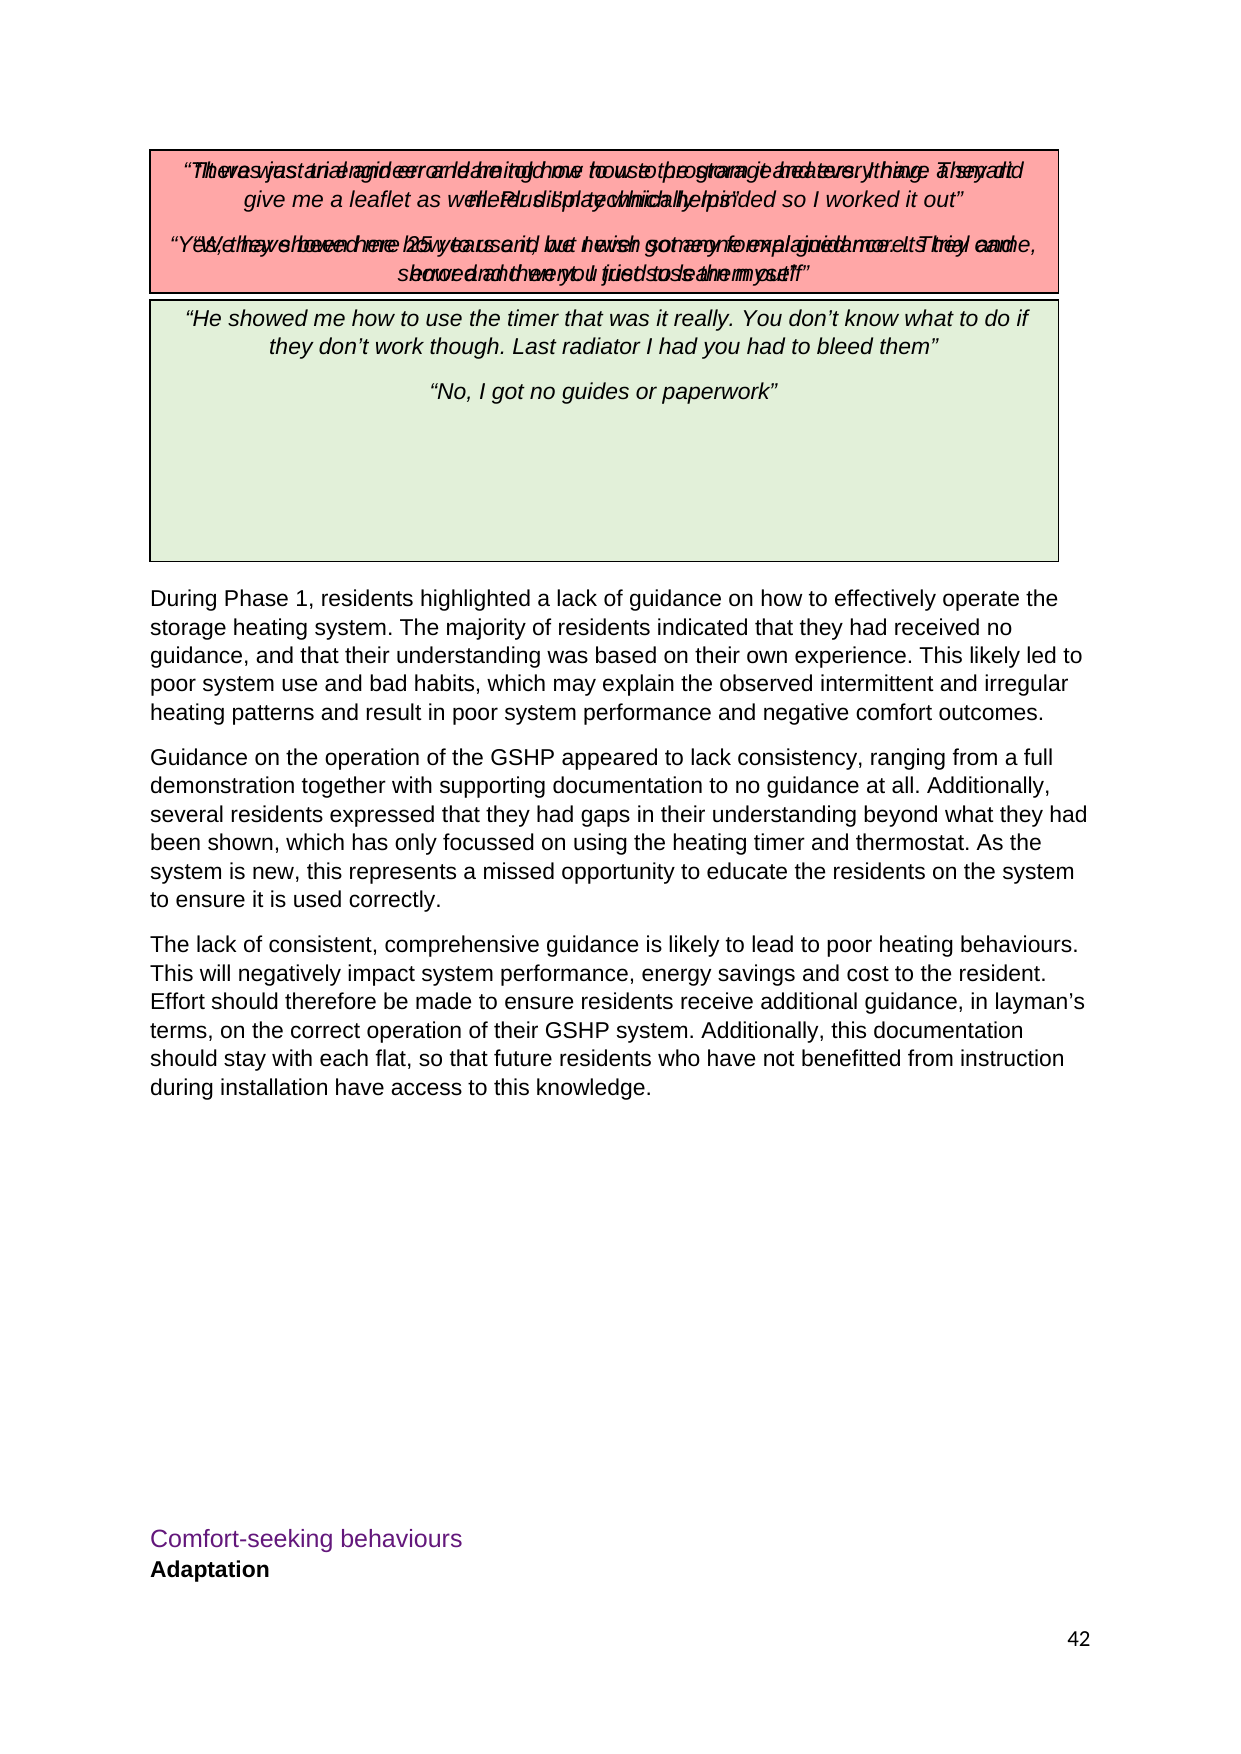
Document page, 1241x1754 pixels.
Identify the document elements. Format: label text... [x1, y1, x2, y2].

text The lack of consistent, comprehensive guidance is likely to lead to poor heating behaviours. This will negatively impact system performance, energy savings and cost to the resident. Effort should therefore be made to ensure residents receive additional guidance, in layman’s terms, on the correct operation of their GSHP system. Additionally, this documentation should stay with each flat, so that future residents who have not benefitted from instruction during installation have access to this knowledge. [150, 931, 1090, 1100]
subtitle Comfort-seeking behaviours [150, 1524, 1090, 1553]
text During Phase 1, residents highlighted a lack of guidance on how to effectively operate the storage heating system. The majority of residents indicated that they had received no guidance, and that their understanding was based on their own experience. This likely led to poor system use and bad habits, which may explain the observed intermittent and irregular heating patterns and result in poor system performance and negative comfort outcomes. [150, 585, 1090, 725]
text Guidance on the operation of the GSHP appeared to lack consistency, ranging from a full demonstration together with supporting documentation to no guidance at all. Additionally, several residents expressed that they had gaps in their understanding beyond what they had been shown, which has only focussed on using the heating timer and thermostat. As the system is new, this represents a missed opportunity to educate the residents on the system to ensure it is used correctly. [150, 744, 1090, 912]
text Adaptation [150, 1556, 1090, 1582]
